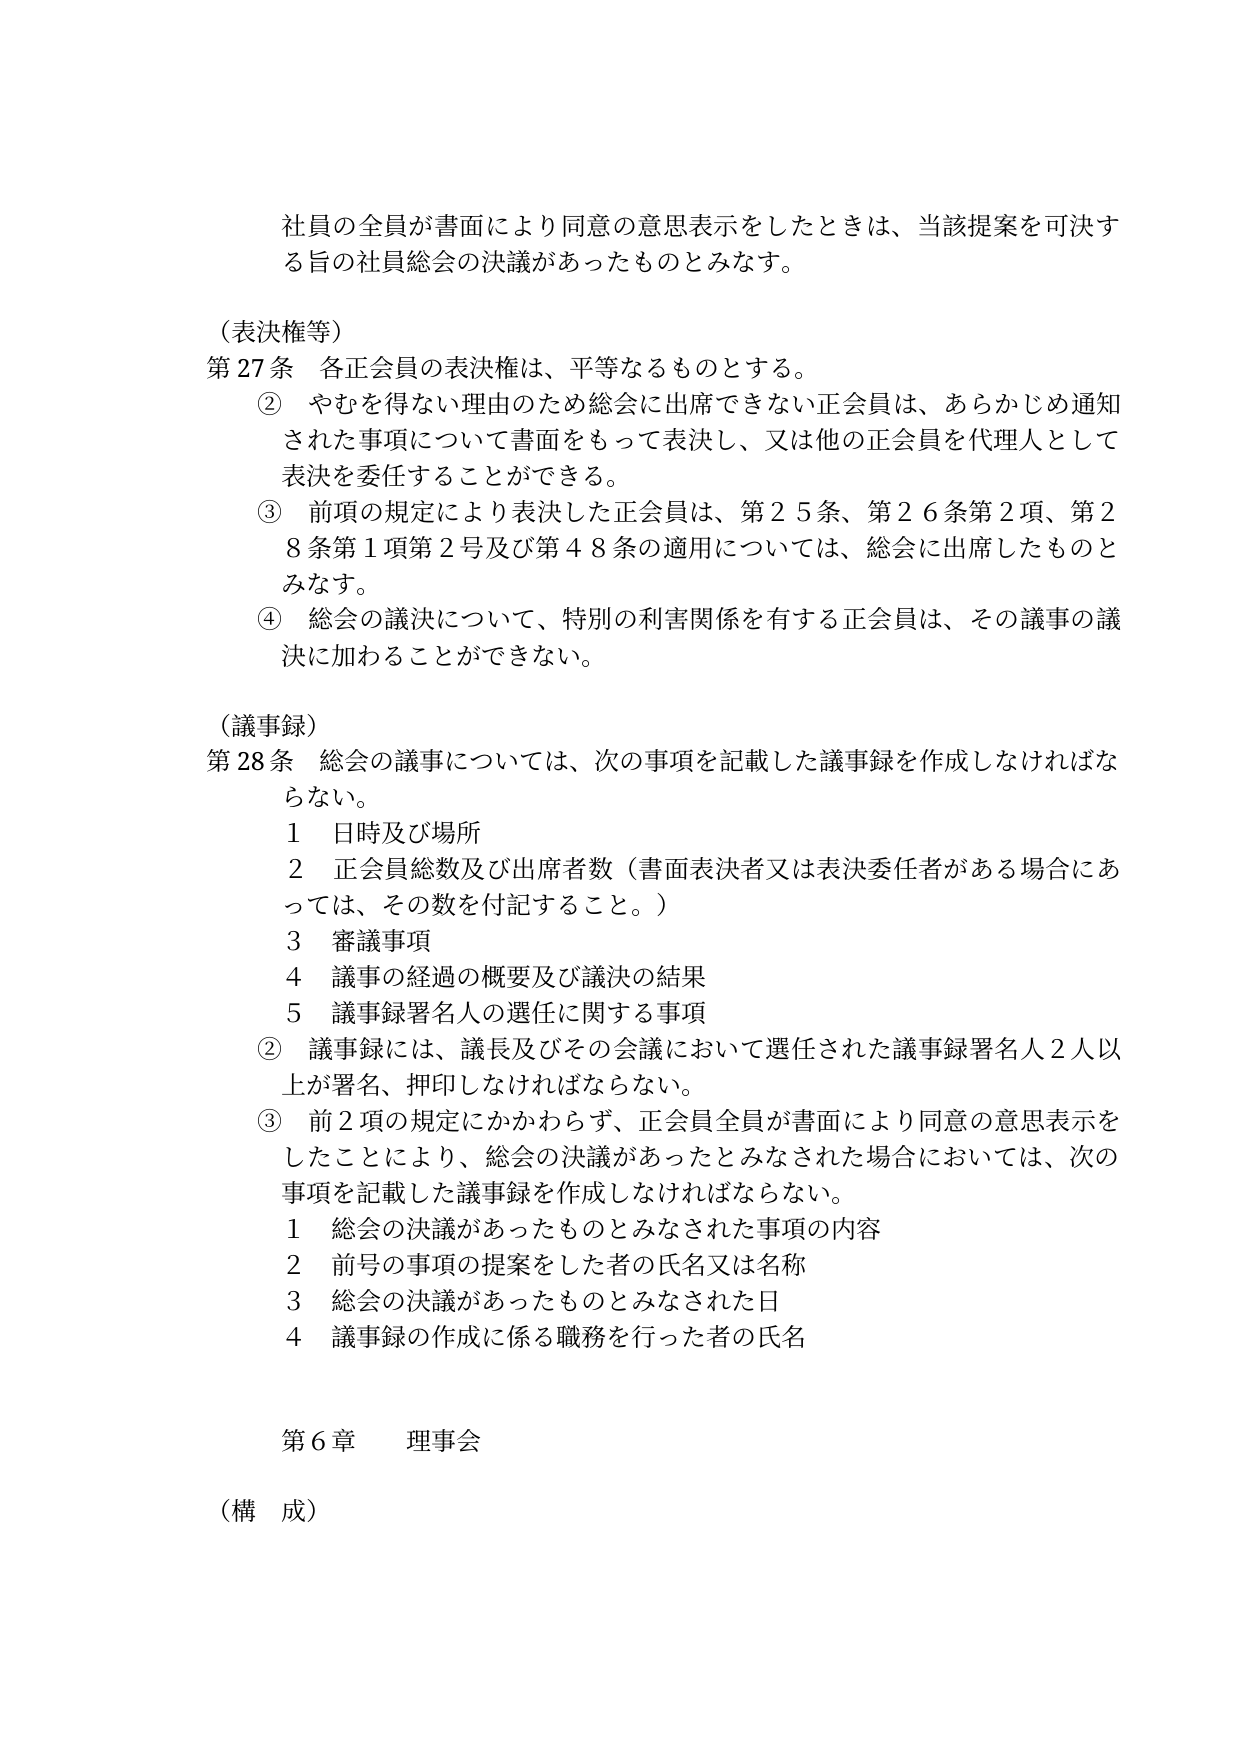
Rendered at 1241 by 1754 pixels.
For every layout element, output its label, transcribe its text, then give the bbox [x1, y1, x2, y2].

text １ 総会の決議があったものとみなされた事項の内容 [207, 1209, 1122, 1245]
text （構 成） [207, 1491, 1122, 1527]
text ３ 審議事項 [207, 922, 1122, 958]
text 第６章 理事会 [207, 1421, 1122, 1457]
text ② 議事録には、議長及びその会議において選任された議事録署名人２人以上が署名、押印しなければならない。 [207, 1030, 1122, 1102]
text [207, 207, 1122, 278]
text ３ 総会の決議があったものとみなされた日 [207, 1281, 1122, 1317]
text （議事録） [207, 706, 1122, 742]
text ③ 前２項の規定にかかわらず、正会員全員が書面により同意の意思表示をしたことにより、総会の決議があったとみなされた場合においては、次の事項を記載した議事録を作成しなければならない。 [207, 1102, 1122, 1209]
text ４ 議事録の作成に係る職務を行った者の氏名 [207, 1317, 1122, 1353]
text ２ 正会員総数及び出席者数（書面表決者又は表決委任者がある場合にあっては、その数を付記すること。） [207, 850, 1122, 922]
text （表決権等） [207, 313, 1122, 348]
text ２ 前号の事項の提案をした者の氏名又は名称 [207, 1245, 1122, 1281]
text 第28条 総会の議事については、次の事項を記載した議事録を作成しなければならない。 [207, 742, 1122, 814]
text １ 日時及び場所 [207, 814, 1122, 850]
text ４ 議事の経過の概要及び議決の結果 [207, 958, 1122, 994]
text ５ 議事録署名人の選任に関する事項 [207, 994, 1122, 1030]
text ② やむを得ない理由のため総会に出席できない正会員は、あらかじめ通知された事項について書面をもって表決し、又は他の正会員を代理人として表決を委任することができる。 [207, 384, 1122, 492]
text 第27条 各正会員の表決権は、平等なるものとする。 [207, 348, 1122, 384]
text ④ 総会の議決について、特別の利害関係を有する正会員は、その議事の議決に加わることができない。 [207, 600, 1122, 672]
text ③ 前項の規定により表決した正会員は、第２５条、第２６条第２項、第２８条第１項第２号及び第４８条の適用については、総会に出席したものとみなす。 [207, 492, 1122, 600]
